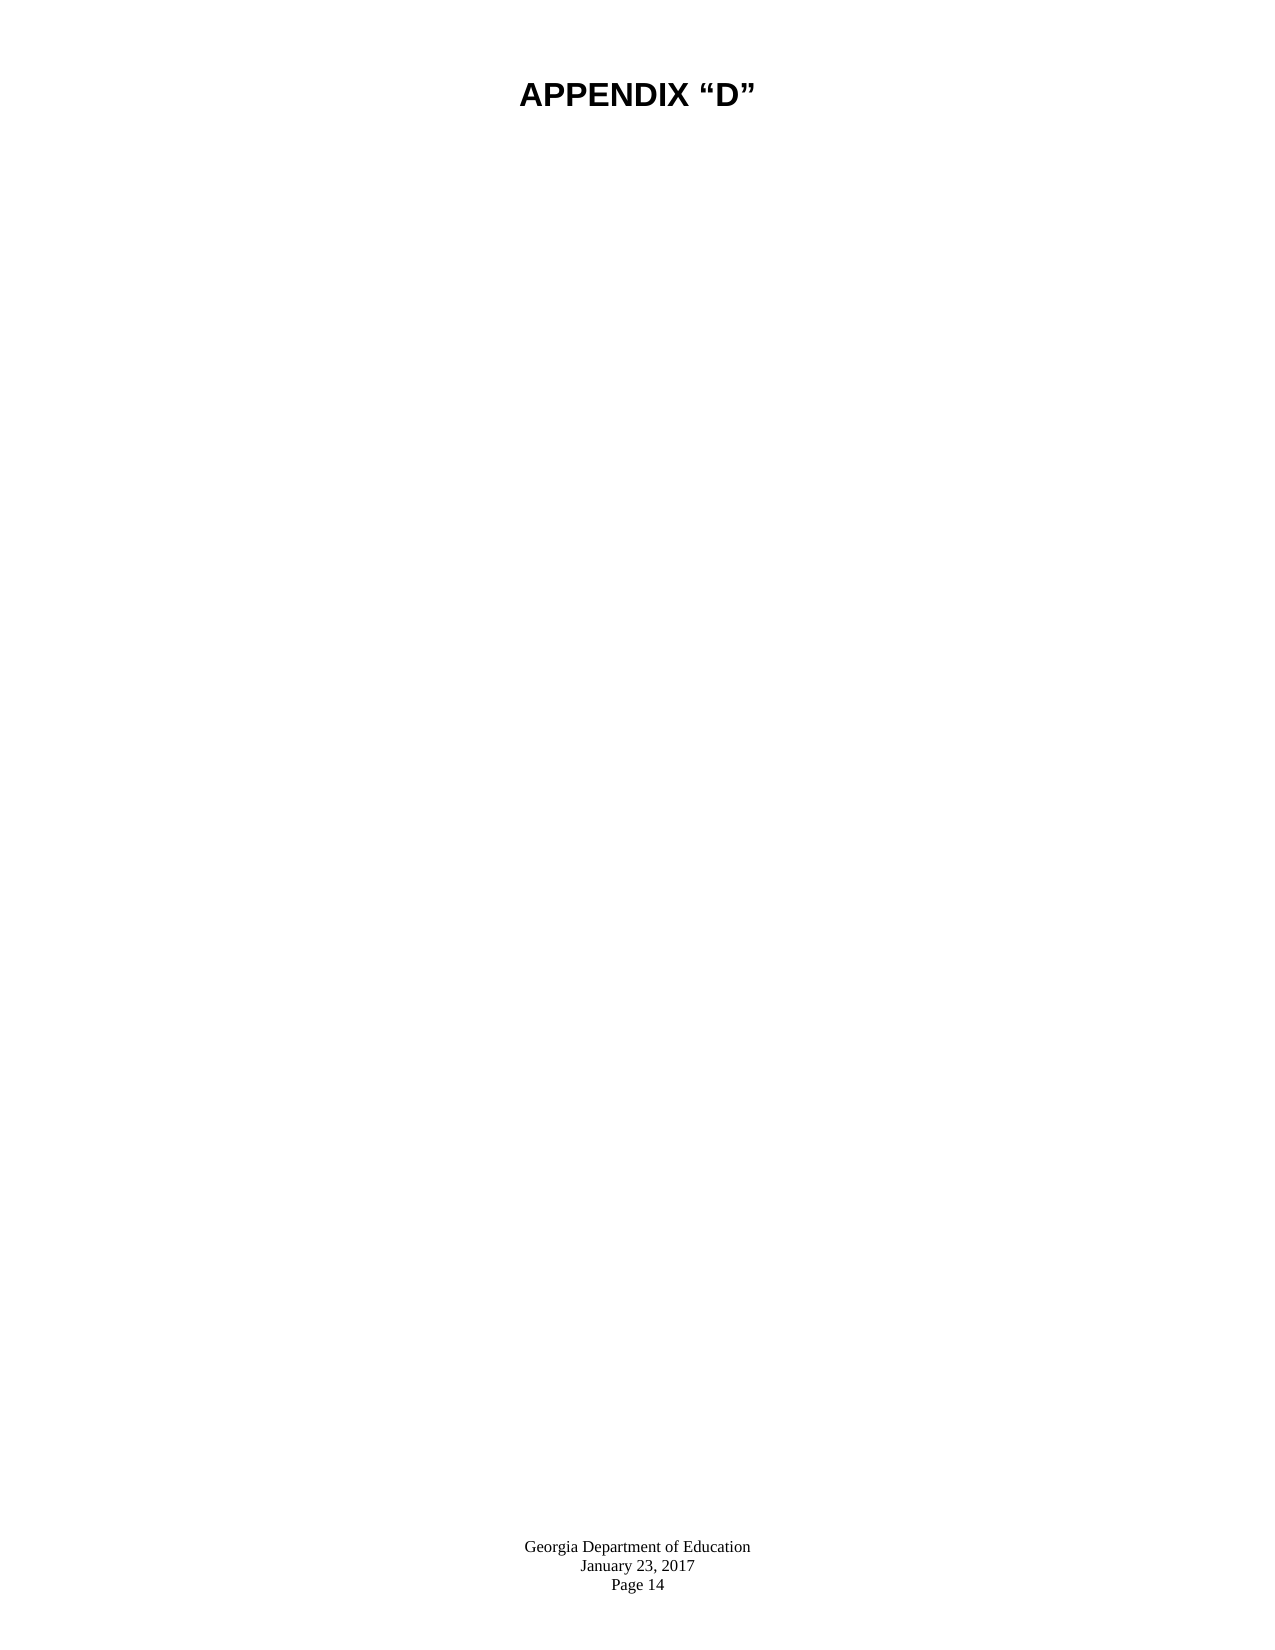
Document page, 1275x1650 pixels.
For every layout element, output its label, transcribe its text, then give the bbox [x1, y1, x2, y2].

text APPENDIX “D” [75, 75, 1200, 113]
